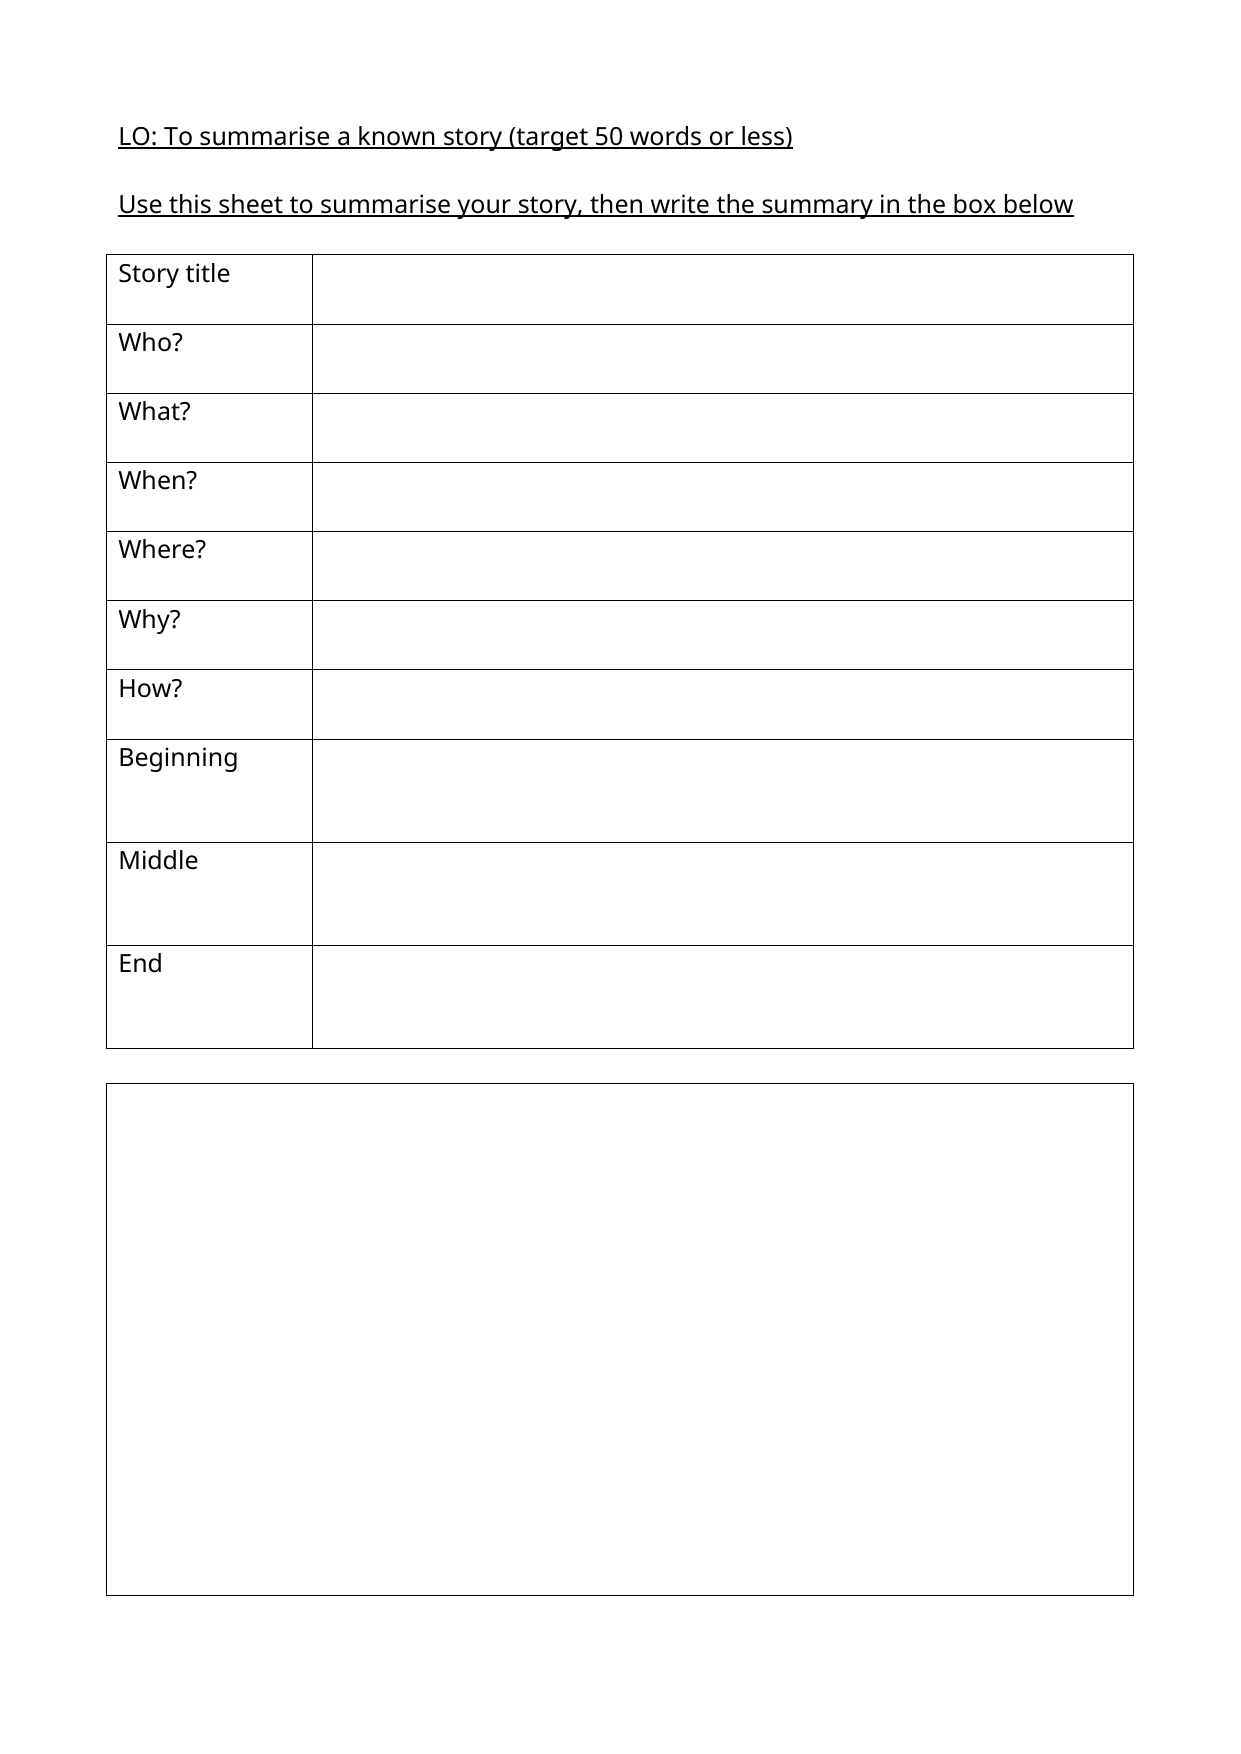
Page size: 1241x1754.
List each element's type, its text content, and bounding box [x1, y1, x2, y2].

table_cell [313, 532, 1133, 600]
table_cell Where? [107, 532, 312, 600]
table_cell How? [107, 670, 312, 738]
table_header [107, 1084, 1133, 1595]
table_cell Who? [107, 325, 312, 393]
table_header Story title [107, 255, 312, 323]
text LO: To summarise a known story (target 50 words or less) [118, 118, 1122, 152]
table_cell When? [107, 463, 312, 531]
table_cell What? [107, 394, 312, 462]
table_cell [313, 843, 1133, 945]
table_cell Beginning [107, 740, 312, 842]
table_cell [313, 670, 1133, 738]
table_cell [313, 325, 1133, 393]
table_cell [313, 740, 1133, 842]
table_cell [313, 463, 1133, 531]
table_cell Why? [107, 601, 312, 669]
table_cell End [107, 946, 312, 1048]
table_header [313, 255, 1133, 323]
text Use this sheet to summarise your story, then write the summary in the box below [118, 186, 1122, 220]
table_cell [313, 946, 1133, 1048]
table_cell [313, 601, 1133, 669]
table_cell Middle [107, 843, 312, 945]
table_cell [313, 394, 1133, 462]
